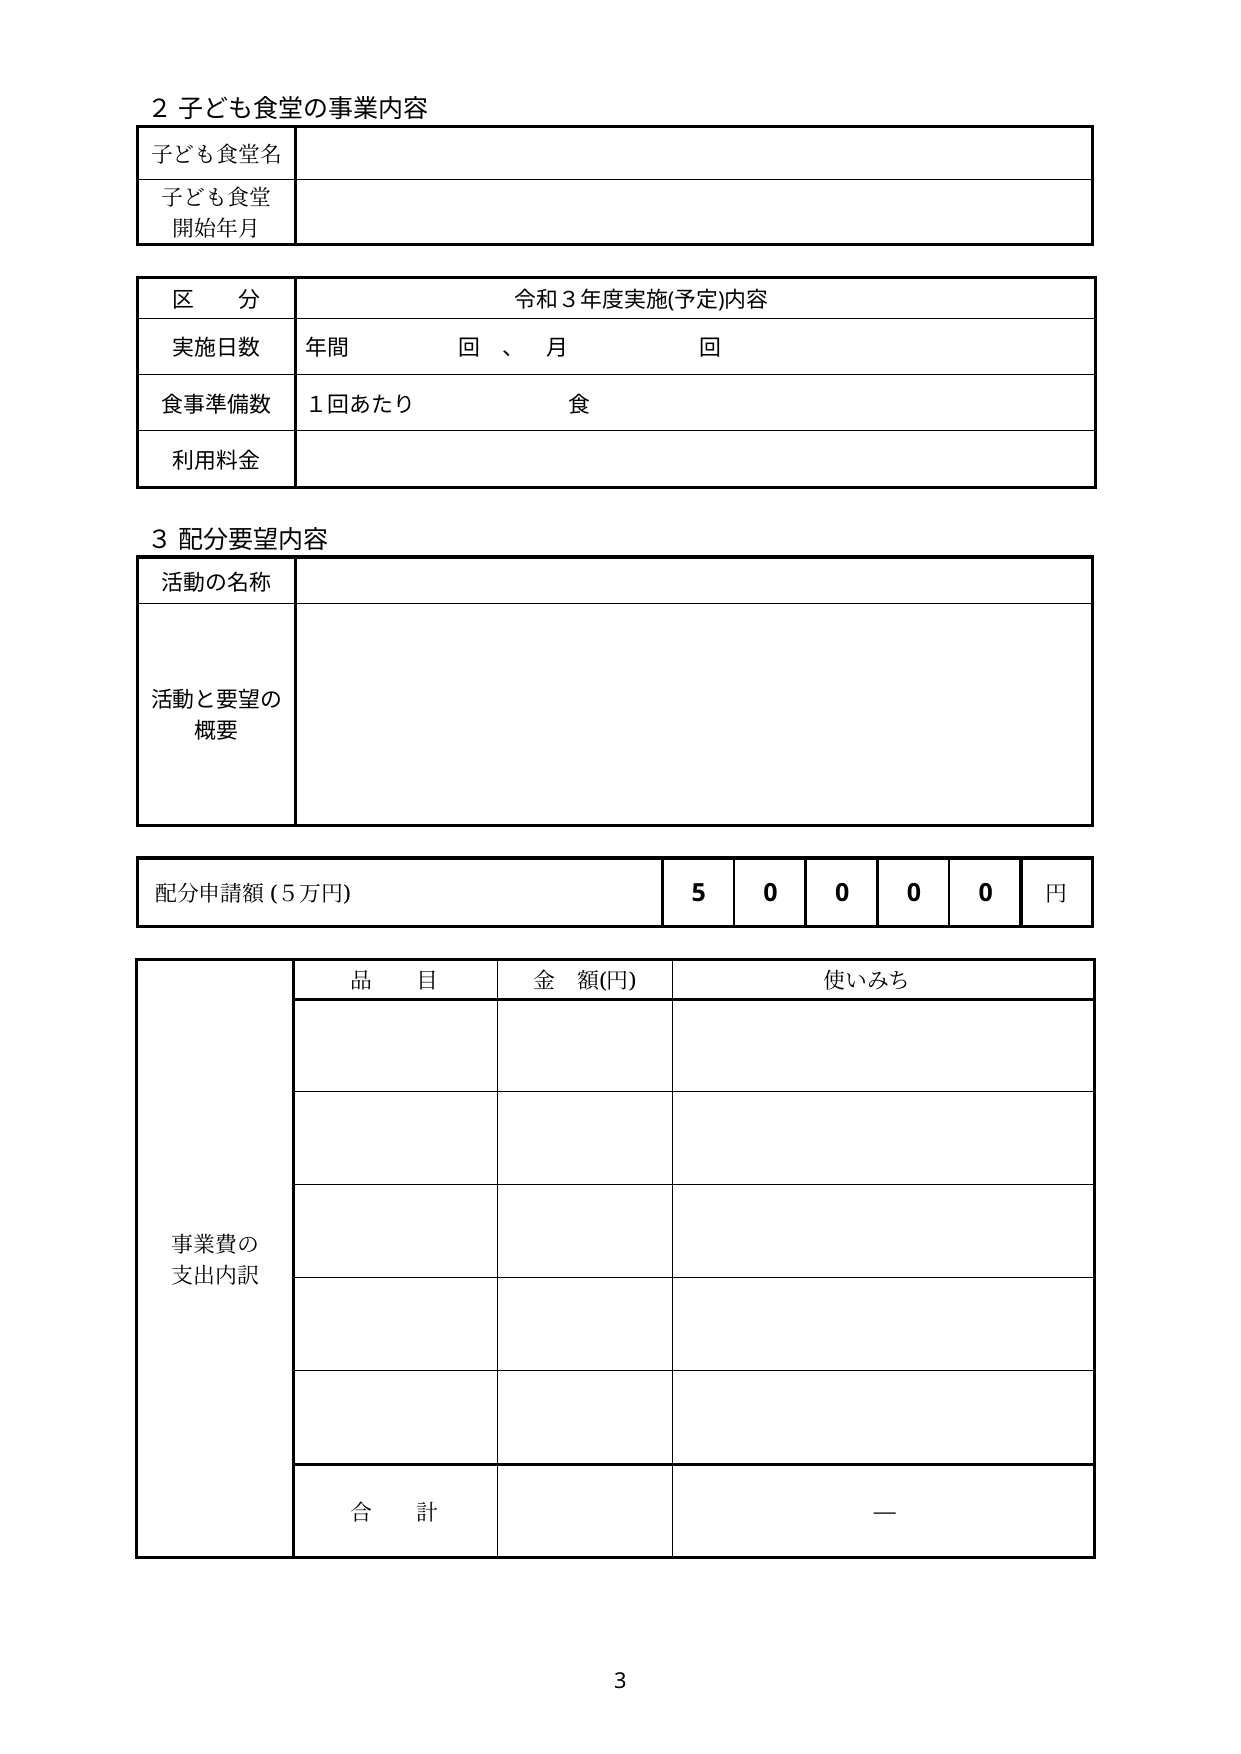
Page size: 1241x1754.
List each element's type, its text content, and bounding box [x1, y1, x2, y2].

table_cell 食事準備数 [139, 375, 294, 430]
table_cell [295, 1185, 497, 1277]
table_cell [498, 1001, 672, 1091]
table_cell [498, 1466, 672, 1556]
table_header 使いみち [673, 961, 1093, 998]
table_header 円 [1023, 860, 1091, 924]
table_cell [673, 1092, 1093, 1184]
table_cell 活動と要望の概要 [139, 604, 294, 823]
table_header 子ども食堂名 [139, 128, 294, 179]
table_cell [673, 1371, 1093, 1463]
table_header 5 [664, 860, 733, 924]
table_header 0 [879, 860, 948, 924]
table_cell １回あたり 食 [297, 375, 1094, 430]
table_cell [673, 1001, 1093, 1091]
table_cell [295, 1092, 497, 1184]
table_header [297, 128, 1091, 179]
table_header [297, 559, 1091, 603]
table_cell 年間 回 、 月 回 [297, 319, 1094, 374]
table_header 区 分 [139, 279, 294, 317]
table_header 令和３年度実施(予定)内容 [297, 279, 1094, 317]
table_cell [295, 1278, 497, 1370]
table_header 配分申請額 (５万円) [139, 860, 661, 924]
table_header 0 [735, 860, 804, 924]
table_cell [498, 1371, 672, 1463]
table_cell [673, 1185, 1093, 1277]
table_cell [498, 1092, 672, 1184]
table_cell [295, 1001, 497, 1091]
table_cell [297, 431, 1094, 486]
table_cell [295, 1371, 497, 1463]
table_cell 実施日数 [139, 319, 294, 374]
table_header 0 [807, 860, 876, 924]
table_cell [297, 604, 1091, 823]
table_cell [297, 180, 1091, 243]
text ２ 子ども食堂の事業内容 [148, 89, 1059, 125]
text ３ 配分要望内容 [148, 519, 1059, 555]
table_header 品 目 [295, 961, 497, 998]
table_header 金 額(円) [498, 961, 672, 998]
table_cell ― [673, 1466, 1093, 1556]
table_header 0 [950, 860, 1019, 924]
table_header 事業費の 支出内訳 [138, 961, 292, 1556]
table_cell 子ども食堂 開始年月 [139, 180, 294, 243]
table_cell 合 計 [295, 1466, 497, 1556]
table_header 活動の名称 [139, 559, 294, 603]
table_cell [498, 1185, 672, 1277]
table_cell [673, 1278, 1093, 1370]
table_cell [498, 1278, 672, 1370]
table_cell 利用料金 [139, 431, 294, 486]
